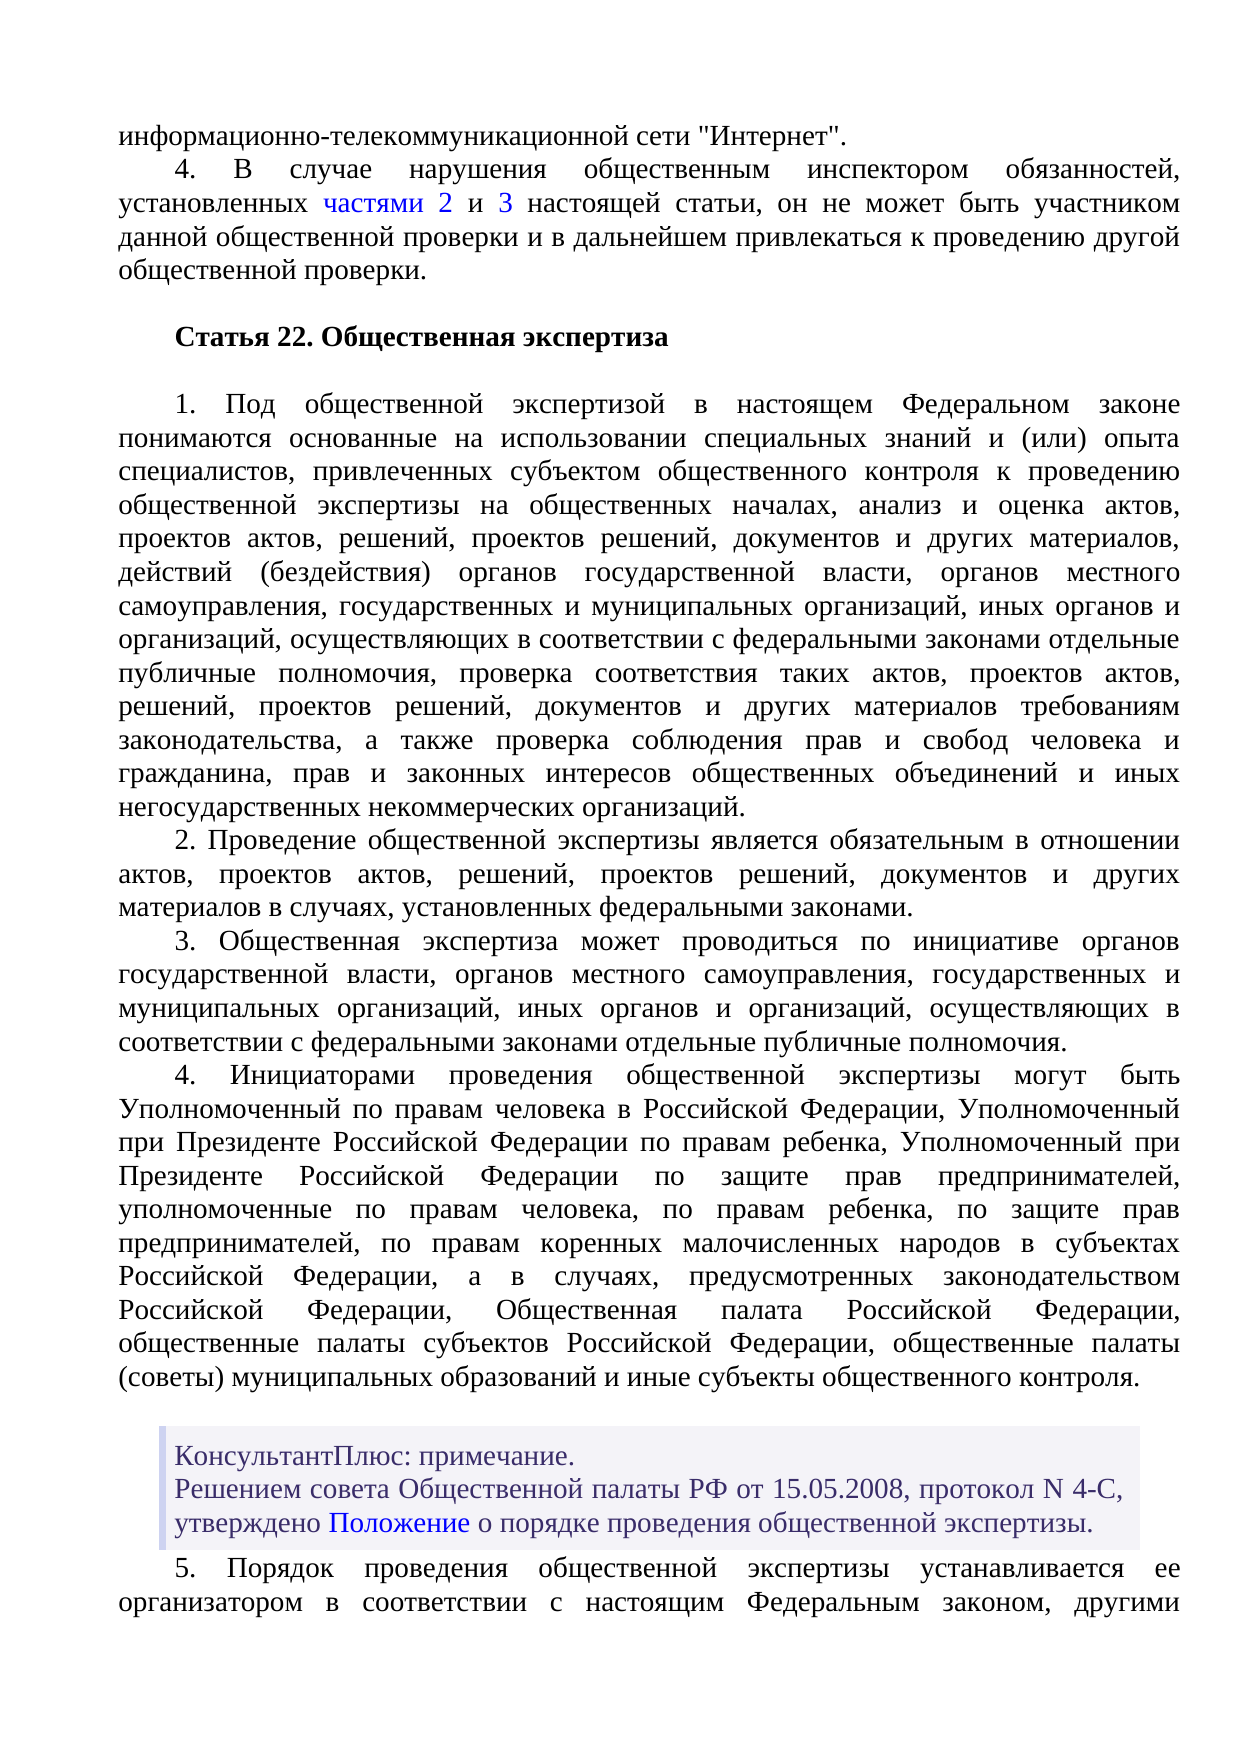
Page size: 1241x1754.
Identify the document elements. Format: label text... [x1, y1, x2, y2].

text 4. В случае нарушения общественным инспектором обязанностей, установленных частями 2 и 3 настоящей статьи, он не может быть участником данной общественной проверки и в дальнейшем привлекаться к проведению другой общественной проверки. [118, 152, 1181, 286]
table_header КонсультантПлюс: примечание. Решением совета Общественной палаты РФ от 15.05.2008, протокол N 4-С, утверждено Положение о порядке проведения общественной экспертизы. [166, 1426, 1134, 1550]
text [118, 1550, 1181, 1617]
text 2. Проведение общественной экспертизы является обязательным в отношении актов, проектов актов, решений, проектов решений, документов и других материалов в случаях, установленных федеральными законами. [118, 822, 1181, 923]
title Статья 22. Общественная экспертиза [118, 319, 1181, 353]
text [118, 118, 1181, 152]
text 4. Инициаторами проведения общественной экспертизы могут быть Уполномоченный по правам человека в Российской Федерации, Уполномоченный при Президенте Российской Федерации по правам ребенка, Уполномоченный при Президенте Российской Федерации по защите прав предпринимателей, уполномоченные по правам человека, по правам ребенка, по защите прав предпринимателей, по правам коренных малочисленных народов в субъектах Российской Федерации, а в случаях, предусмотренных законодательством Российской Федерации, Общественная палата Российской Федерации, общественные палаты субъектов Российской Федерации, общественные палаты (советы) муниципальных образований и иные субъекты общественного контроля. [118, 1057, 1181, 1393]
text 1. Под общественной экспертизой в настоящем Федеральном законе понимаются основанные на использовании специальных знаний и (или) опыта специалистов, привлеченных субъектом общественного контроля к проведению общественной экспертизы на общественных началах, анализ и оценка актов, проектов актов, решений, проектов решений, документов и других материалов, действий (бездействия) органов государственной власти, органов местного самоуправления, государственных и муниципальных организаций, иных органов и организаций, осуществляющих в соответствии с федеральными законами отдельные публичные полномочия, проверка соответствия таких актов, проектов актов, решений, проектов решений, документов и других материалов требованиям законодательства, а также проверка соблюдения прав и свобод человека и гражданина, прав и законных интересов общественных объединений и иных негосударственных некоммерческих организаций. [118, 386, 1181, 822]
text 3. Общественная экспертиза может проводиться по инициативе органов государственной власти, органов местного самоуправления, государственных и муниципальных организаций, иных органов и организаций, осуществляющих в соответствии с федеральными законами отдельные публичные полномочия. [118, 923, 1181, 1057]
